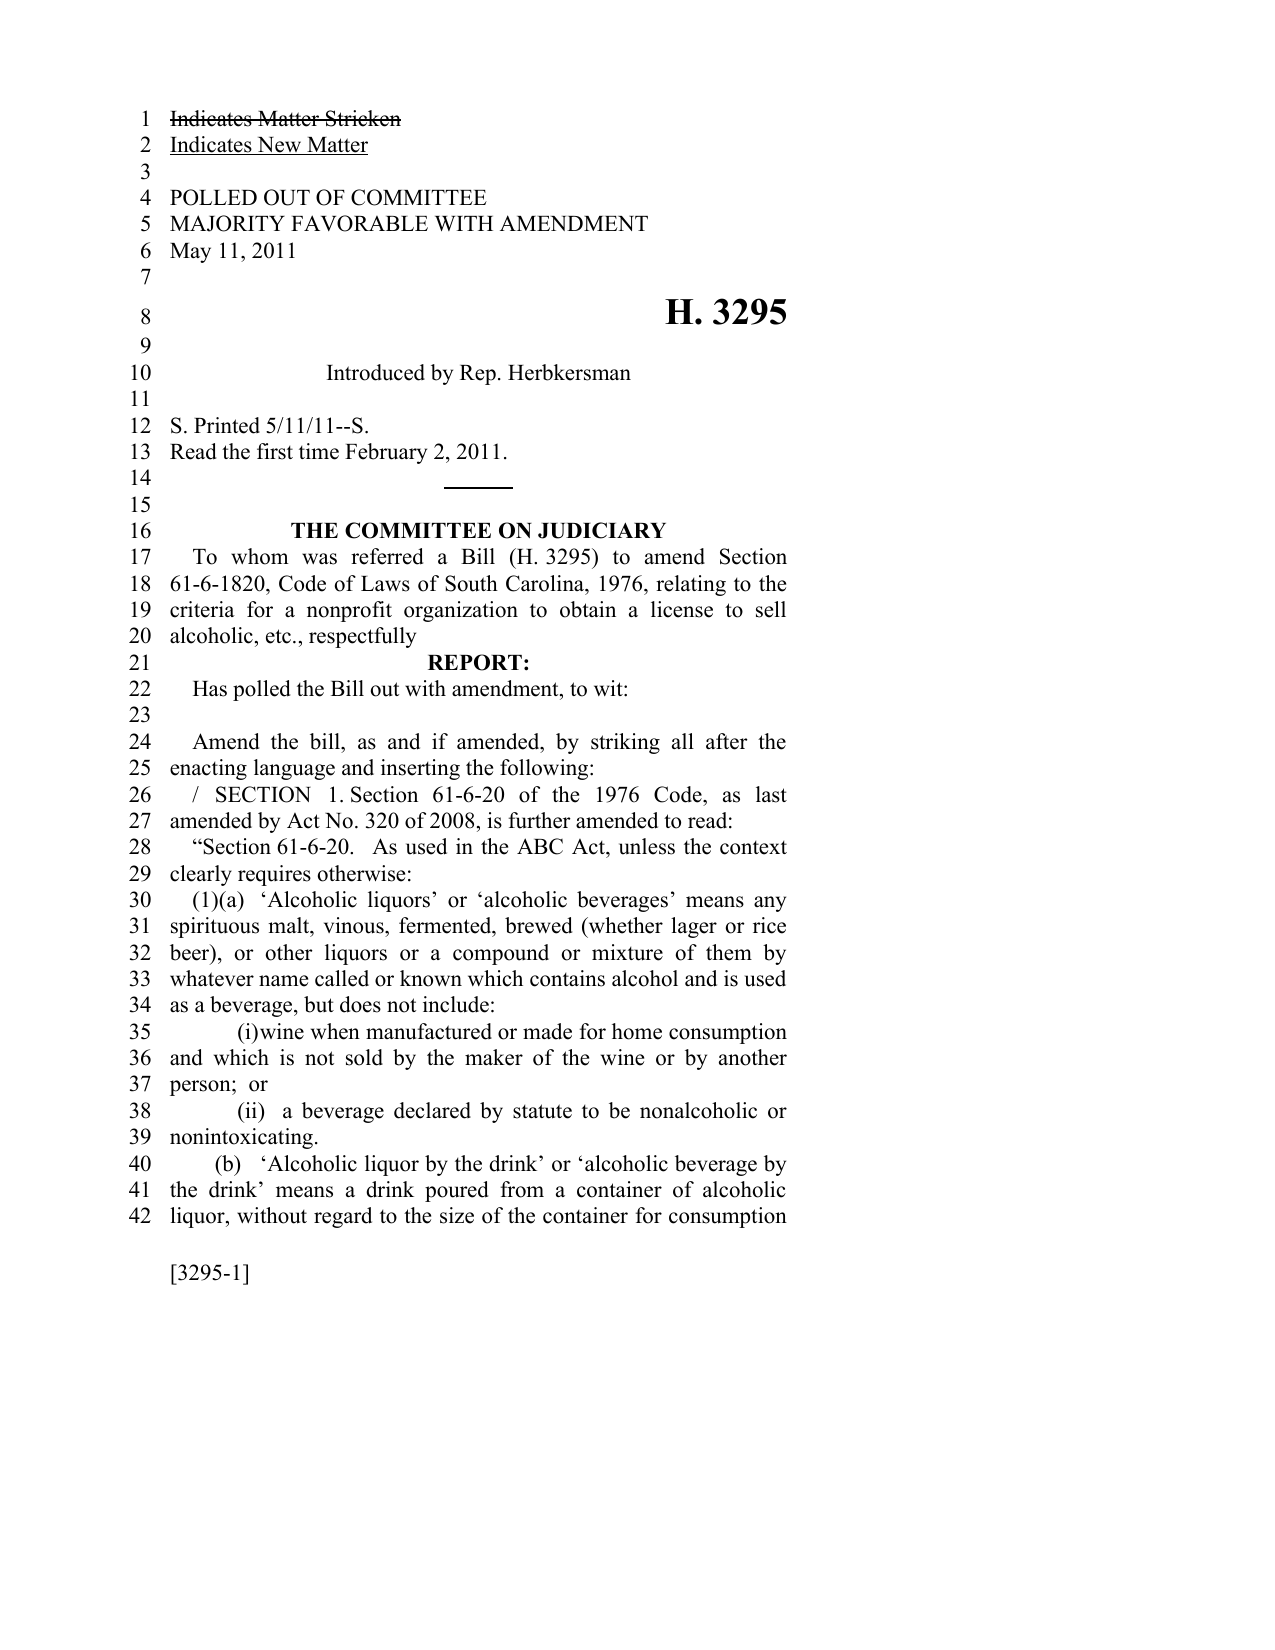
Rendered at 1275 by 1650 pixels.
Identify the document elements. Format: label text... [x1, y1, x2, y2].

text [169, 1149, 787, 1229]
text Read the first time February 2, 2011. [169, 438, 787, 464]
text May 11, 2011 [169, 237, 787, 263]
text POLLED OUT OF COMMITTEE [169, 184, 787, 210]
text S. Printed 5/11/11--S. [169, 412, 787, 438]
text Amend the bill, as and if amended, by striking all after the enacting language and inserting the following: [169, 728, 787, 781]
text MAJORITY FAVORABLE WITH AMENDMENT [169, 210, 787, 237]
text Indicates Matter Stricken [169, 105, 787, 131]
text To whom was referred a Bill (H. 3295) to amend Section 61-6-1820, Code of Laws of South Carolina, 1976, relating to the criteria for a nonprofit organization to obtain a license to sell alcoholic, etc., respectfully [169, 543, 787, 649]
text Has polled the Bill out with amendment, to wit: [169, 675, 787, 702]
text (1)(a) ‘Alcoholic liquors’ or ‘alcoholic beverages’ means any spirituous malt, vinous, fermented, brewed (whether lager or rice beer), or other liquors or a compound or mixture of them by whatever name called or known which contains alcohol and is used as a beverage, but does not include: [169, 886, 787, 1018]
text Introduced by Rep. Herbkersman [169, 359, 787, 385]
text (i) wine when manufactured or made for home consumption and which is not sold by the maker of the wine or by another person; or [169, 1018, 787, 1097]
text REPORT: [169, 649, 787, 675]
text / SECTION 1. Section 61-6-20 of the 1976 Code, as last amended by Act No. 320 of 2008, is further amended to read: [169, 781, 787, 833]
text H. 3295 [169, 289, 787, 333]
text (ii) a beverage declared by statute to be nonalcoholic or nonintoxicating. [169, 1097, 787, 1149]
text THE COMMITTEE ON JUDICIARY [169, 517, 787, 543]
text “Section 61-6-20. As used in the ABC Act, unless the context clearly requires otherwise: [169, 833, 787, 886]
text Indicates New Matter [169, 131, 787, 158]
